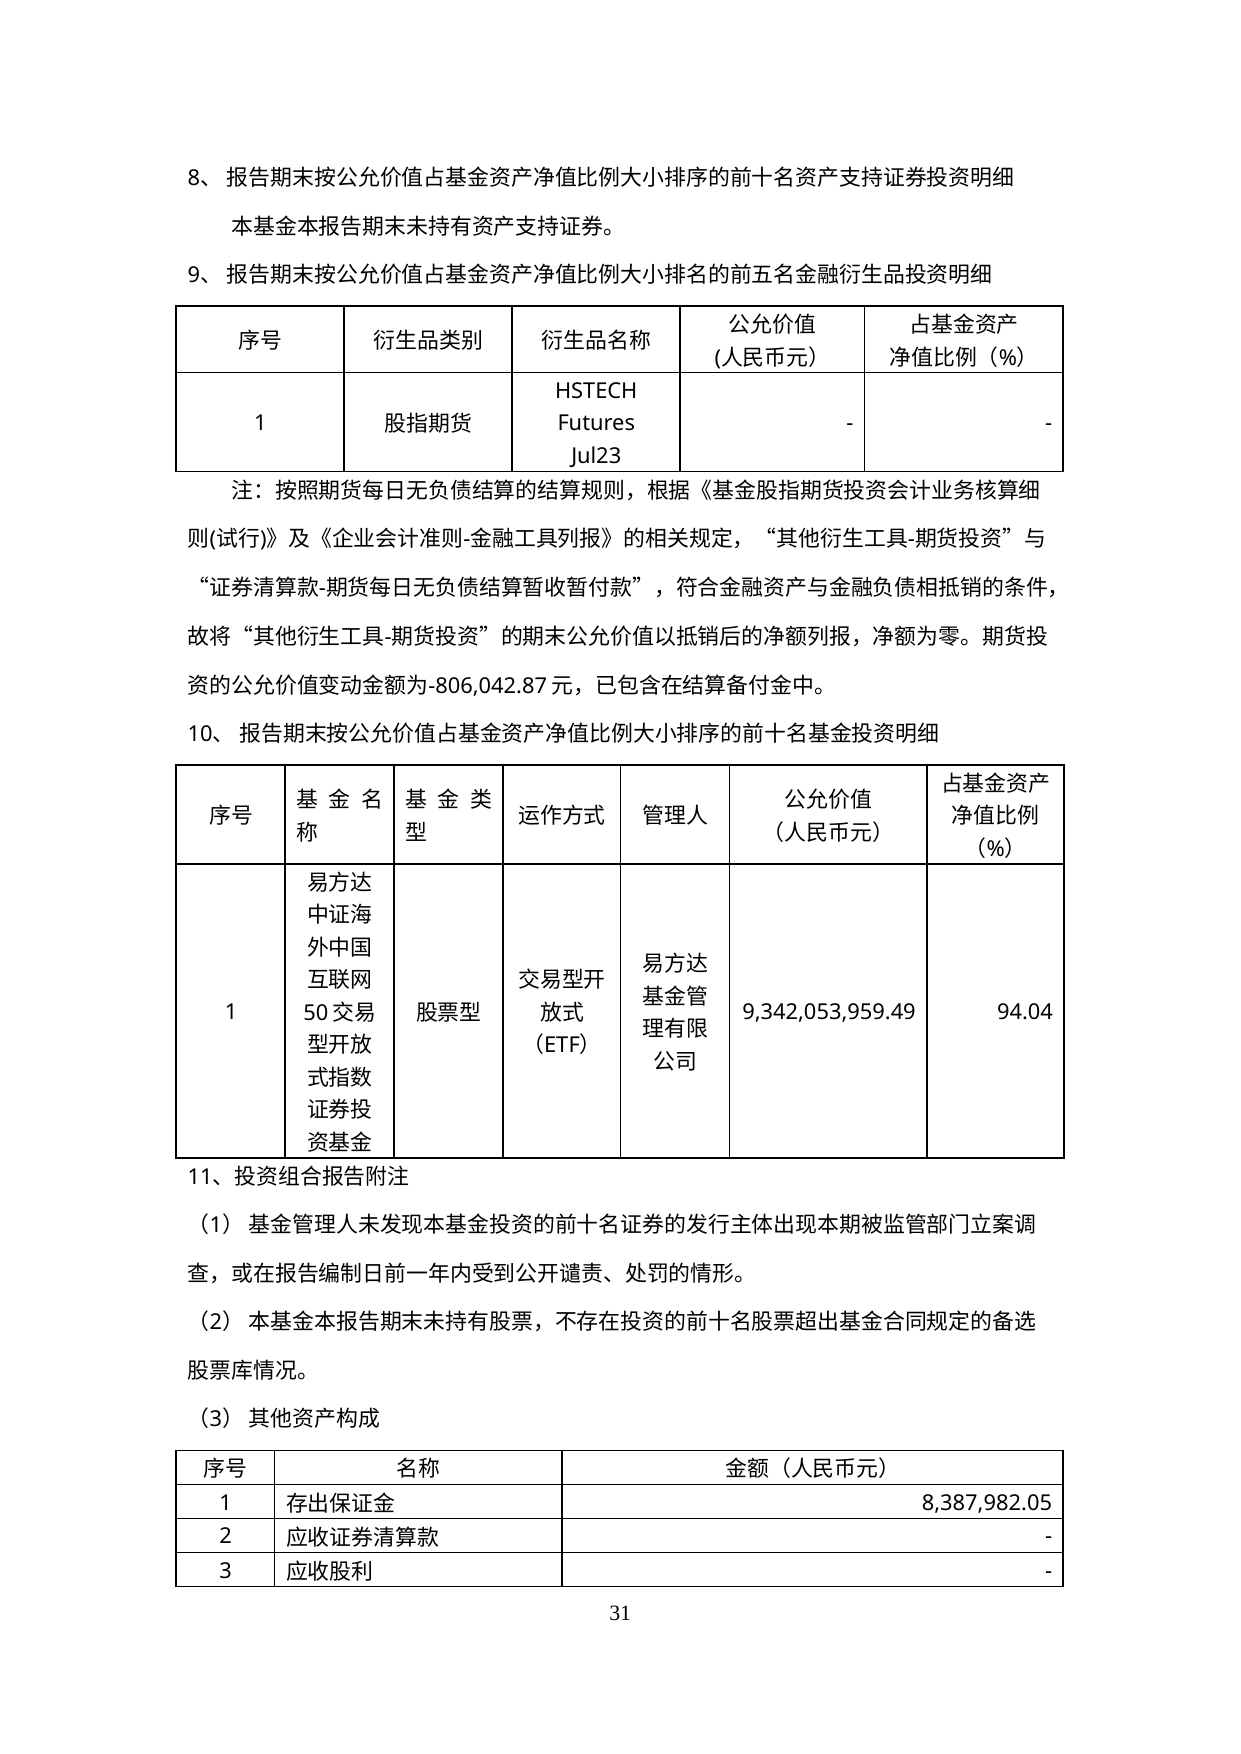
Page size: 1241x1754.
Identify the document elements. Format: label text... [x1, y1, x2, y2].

table_cell 9,342,053,959.49 [730, 865, 926, 1157]
table_cell 1 [177, 373, 343, 471]
table_header 基金类型 [395, 766, 502, 863]
table_cell 应收证券清算款 [275, 1519, 561, 1552]
table_header 占基金资产 净值比例（%） [865, 307, 1062, 372]
table_header 基金名称 [286, 766, 393, 863]
table_header 序号 [177, 766, 284, 863]
table_cell - [563, 1553, 1062, 1586]
text 10、 报告期末按公允价值占基金资产净值比例大小排序的前十名基金投资明细 [187, 716, 1053, 748]
table_cell 股票型 [395, 865, 502, 1157]
table_cell - [681, 373, 864, 471]
table_cell 应收股利 [275, 1553, 561, 1586]
table_cell HSTECH Futures Jul23 [513, 373, 679, 471]
table_cell 3 [177, 1553, 274, 1586]
table_cell 易方达中证海外中国互联网50交易型开放式指数证券投资基金 [286, 865, 393, 1157]
table_header 公允价值 (人民币元） [681, 307, 864, 372]
table_header 公允价值 （人民币元） [730, 766, 926, 863]
table_header 序号 [177, 1451, 274, 1483]
text 11、投资组合报告附注 [187, 1159, 1053, 1191]
table_header 运作方式 [504, 766, 620, 863]
table_cell 2 [177, 1519, 274, 1552]
table_cell 1 [177, 865, 284, 1157]
text （2） 本基金本报告期末未持有股票，不存在投资的前十名股票超出基金合同规定的备选股票库情况。 [187, 1304, 1053, 1385]
table_cell 94.04 [928, 865, 1063, 1157]
table_cell - [563, 1519, 1062, 1552]
table_cell 交易型开放式（ETF） [504, 865, 620, 1157]
table_header 占基金资产净值比例（%） [928, 766, 1063, 863]
table_header 衍生品类别 [345, 307, 511, 372]
text 本基金本报告期末未持有资产支持证券。 [187, 208, 1053, 241]
table_header 管理人 [621, 766, 729, 863]
table_cell - [865, 373, 1062, 471]
text （3） 其他资产构成 [187, 1401, 1053, 1434]
table_cell 1 [177, 1485, 274, 1518]
table_header 衍生品名称 [513, 307, 679, 372]
table_cell 存出保证金 [275, 1485, 561, 1518]
table_cell 股指期货 [345, 373, 511, 471]
text 9、 报告期末按公允价值占基金资产净值比例大小排名的前五名金融衍生品投资明细 [187, 257, 1053, 289]
text 8、 报告期末按公允价值占基金资产净值比例大小排序的前十名资产支持证券投资明细 [187, 160, 1053, 193]
table_cell 易方达基金管理有限公司 [621, 865, 729, 1157]
table_cell 8,387,982.05 [563, 1485, 1062, 1518]
table_header 名称 [275, 1451, 561, 1483]
table_header 序号 [177, 307, 343, 372]
text 注：按照期货每日无负债结算的结算规则，根据《基金股指期货投资会计业务核算细则(试行)》及《企业会计准则-金融工具列报》的相关规定，“其他衍生工具-期货投资”与“证券清算款-期货每日无负债结算暂收暂付款”，符合金融资产与金融负债相抵销的条件，故将“其他衍生工具-期货投资”的期末公允价值以抵销后的净额列报，净额为零。期货投资的公允价值变动金额为-806,042.87元，已包含在结算备付金中。 [187, 472, 1053, 700]
table_header 金额（人民币元） [563, 1451, 1062, 1483]
text （1） 基金管理人未发现本基金投资的前十名证券的发行主体出现本期被监管部门立案调查，或在报告编制日前一年内受到公开谴责、处罚的情形。 [187, 1207, 1053, 1288]
